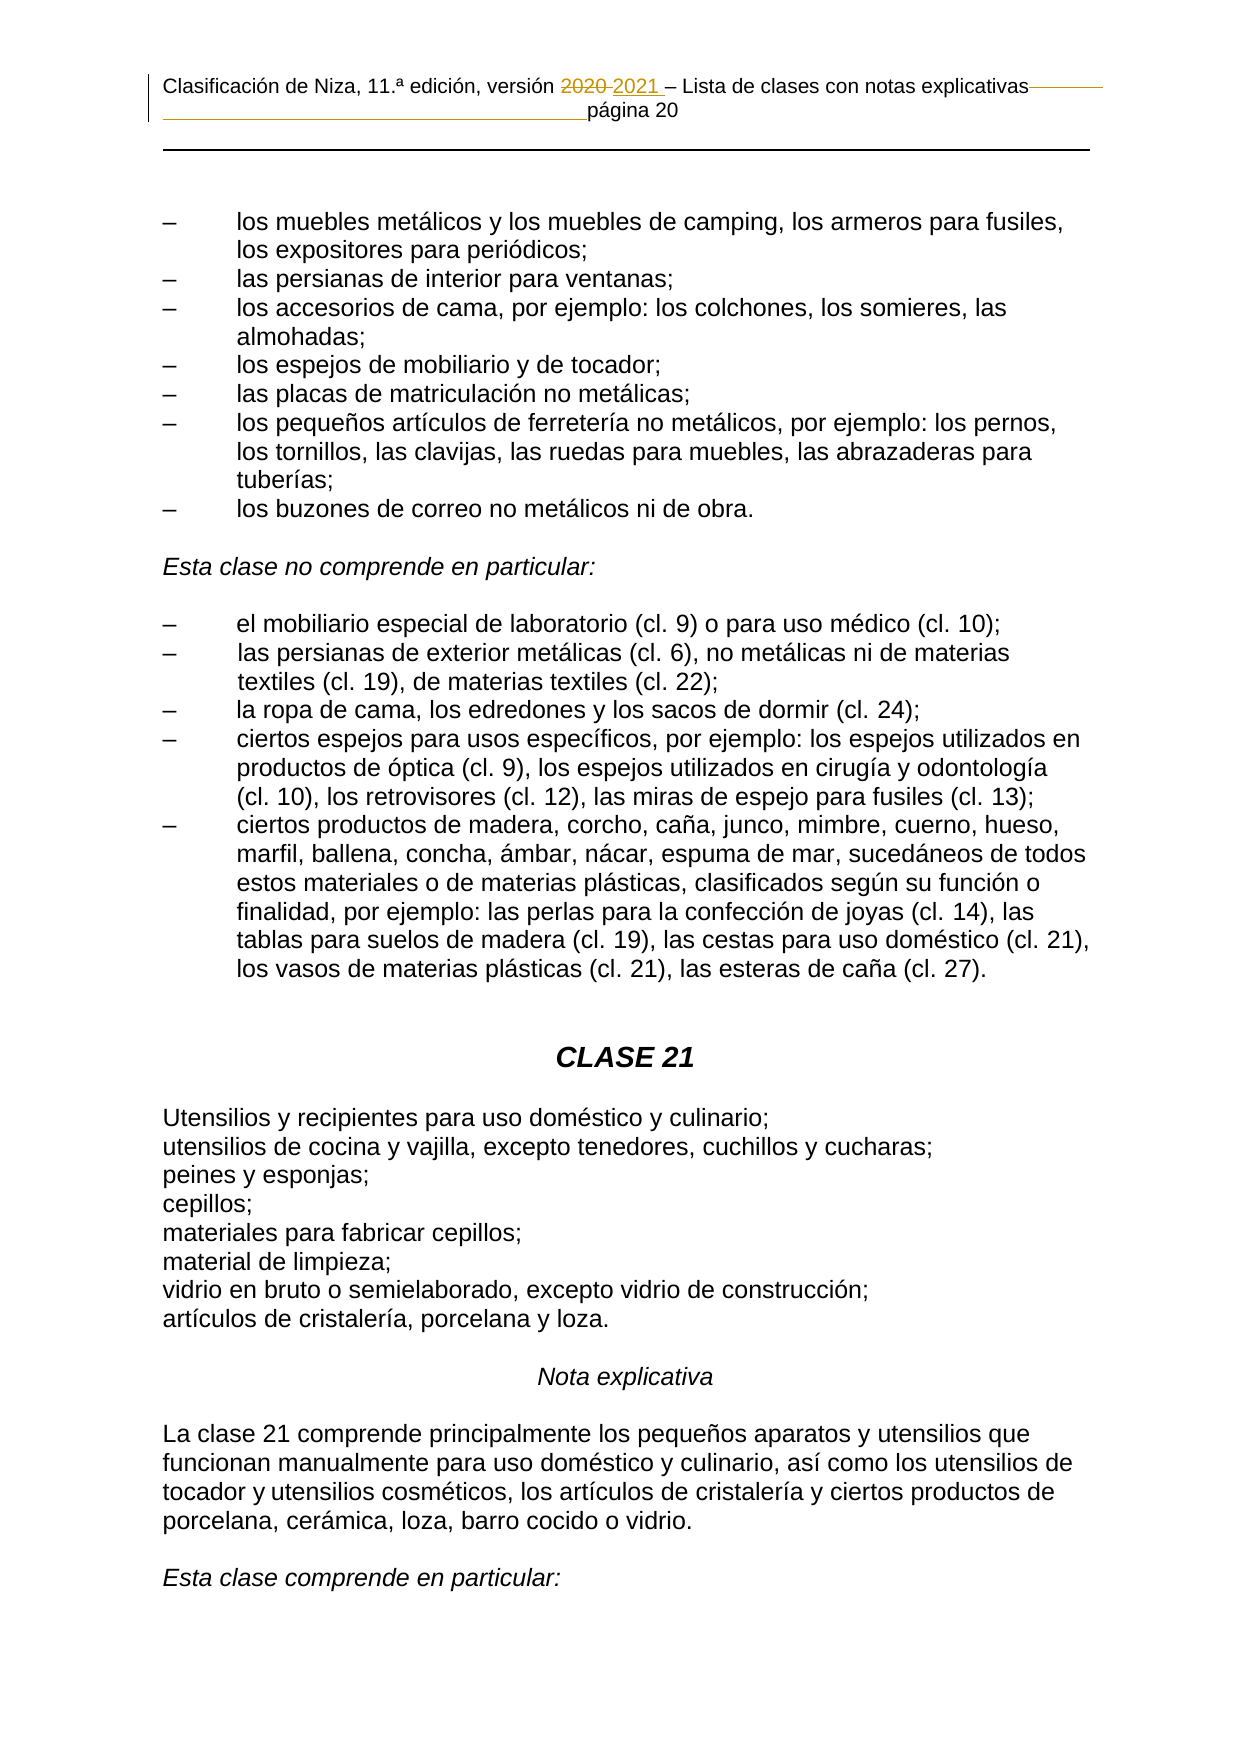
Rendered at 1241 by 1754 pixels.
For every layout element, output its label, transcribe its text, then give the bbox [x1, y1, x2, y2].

text – ciertos espejos para usos específicos, por ejemplo: los espejos utilizados en productos de óptica (cl. 9), los espejos utilizados en cirugía y odontología (cl. 10), los retrovisores (cl. 12), las miras de espejo para fusiles (cl. 13); [162, 724, 1090, 811]
text Esta clase comprende en particular: [162, 1563, 1090, 1592]
text – los accesorios de cama, por ejemplo: los colchones, los somieres, las almohadas; [162, 293, 1090, 351]
text – las persianas de exterior metálicas (cl. 6), no metálicas ni de materias textiles (cl. 19), de materias textiles (cl. 22); [162, 638, 1090, 696]
text peines y esponjas; [162, 1160, 1090, 1189]
text – los pequeños artículos de ferretería no metálicos, por ejemplo: los pernos, los tornillos, las clavijas, las ruedas para muebles, las abrazaderas para tuberías; [162, 408, 1090, 494]
text Nota explicativa [162, 1362, 1090, 1390]
text – los espejos de mobiliario y de tocador; [162, 351, 1090, 379]
text materiales para fabricar cepillos; [162, 1218, 1090, 1247]
text CLASE 21 [162, 1041, 1090, 1074]
text – ciertos productos de madera, corcho, caña, junco, mimbre, cuerno, hueso, marfil, ballena, concha, ámbar, nácar, espuma de mar, sucedáneos de todos estos materiales o de materias plásticas, clasificados según su función o finalidad, por ejemplo: las perlas para la confección de joyas (cl. 14), las tablas para suelos de madera (cl. 19), las cestas para uso doméstico (cl. 21), los vasos de materias plásticas (cl. 21), las esteras de caña (cl. 27). [162, 811, 1090, 983]
text cepillos; [162, 1189, 1090, 1218]
text utensilios de cocina y vajilla, excepto tenedores, cuchillos y cucharas; [162, 1132, 1090, 1160]
text Utensilios y recipientes para uso doméstico y culinario; [162, 1103, 1090, 1132]
text artículos de cristalería, porcelana y loza. [162, 1304, 1090, 1333]
text – los muebles metálicos y los muebles de camping, los armeros para fusiles, los expositores para periódicos; [162, 207, 1090, 264]
text – las placas de matriculación no metálicas; [162, 379, 1090, 408]
text Esta clase no comprende en particular: [162, 552, 1090, 581]
text material de limpieza; [162, 1247, 1090, 1275]
text vidrio en bruto o semielaborado, excepto vidrio de construcción; [162, 1275, 1090, 1304]
text – la ropa de cama, los edredones y los sacos de dormir (cl. 24); [162, 696, 1090, 724]
text La clase 21 comprende principalmente los pequeños aparatos y utensilios que funcionan manualmente para uso doméstico y culinario, así como los utensilios de tocador y utensilios cosméticos, los artículos de cristalería y ciertos productos de porcelana, cerámica, loza, barro cocido o vidrio. [162, 1419, 1090, 1534]
text – el mobiliario especial de laboratorio (cl. 9) o para uso médico (cl. 10); [162, 609, 1090, 638]
text – las persianas de interior para ventanas; [162, 264, 1090, 293]
text – los buzones de correo no metálicos ni de obra. [162, 494, 1090, 523]
